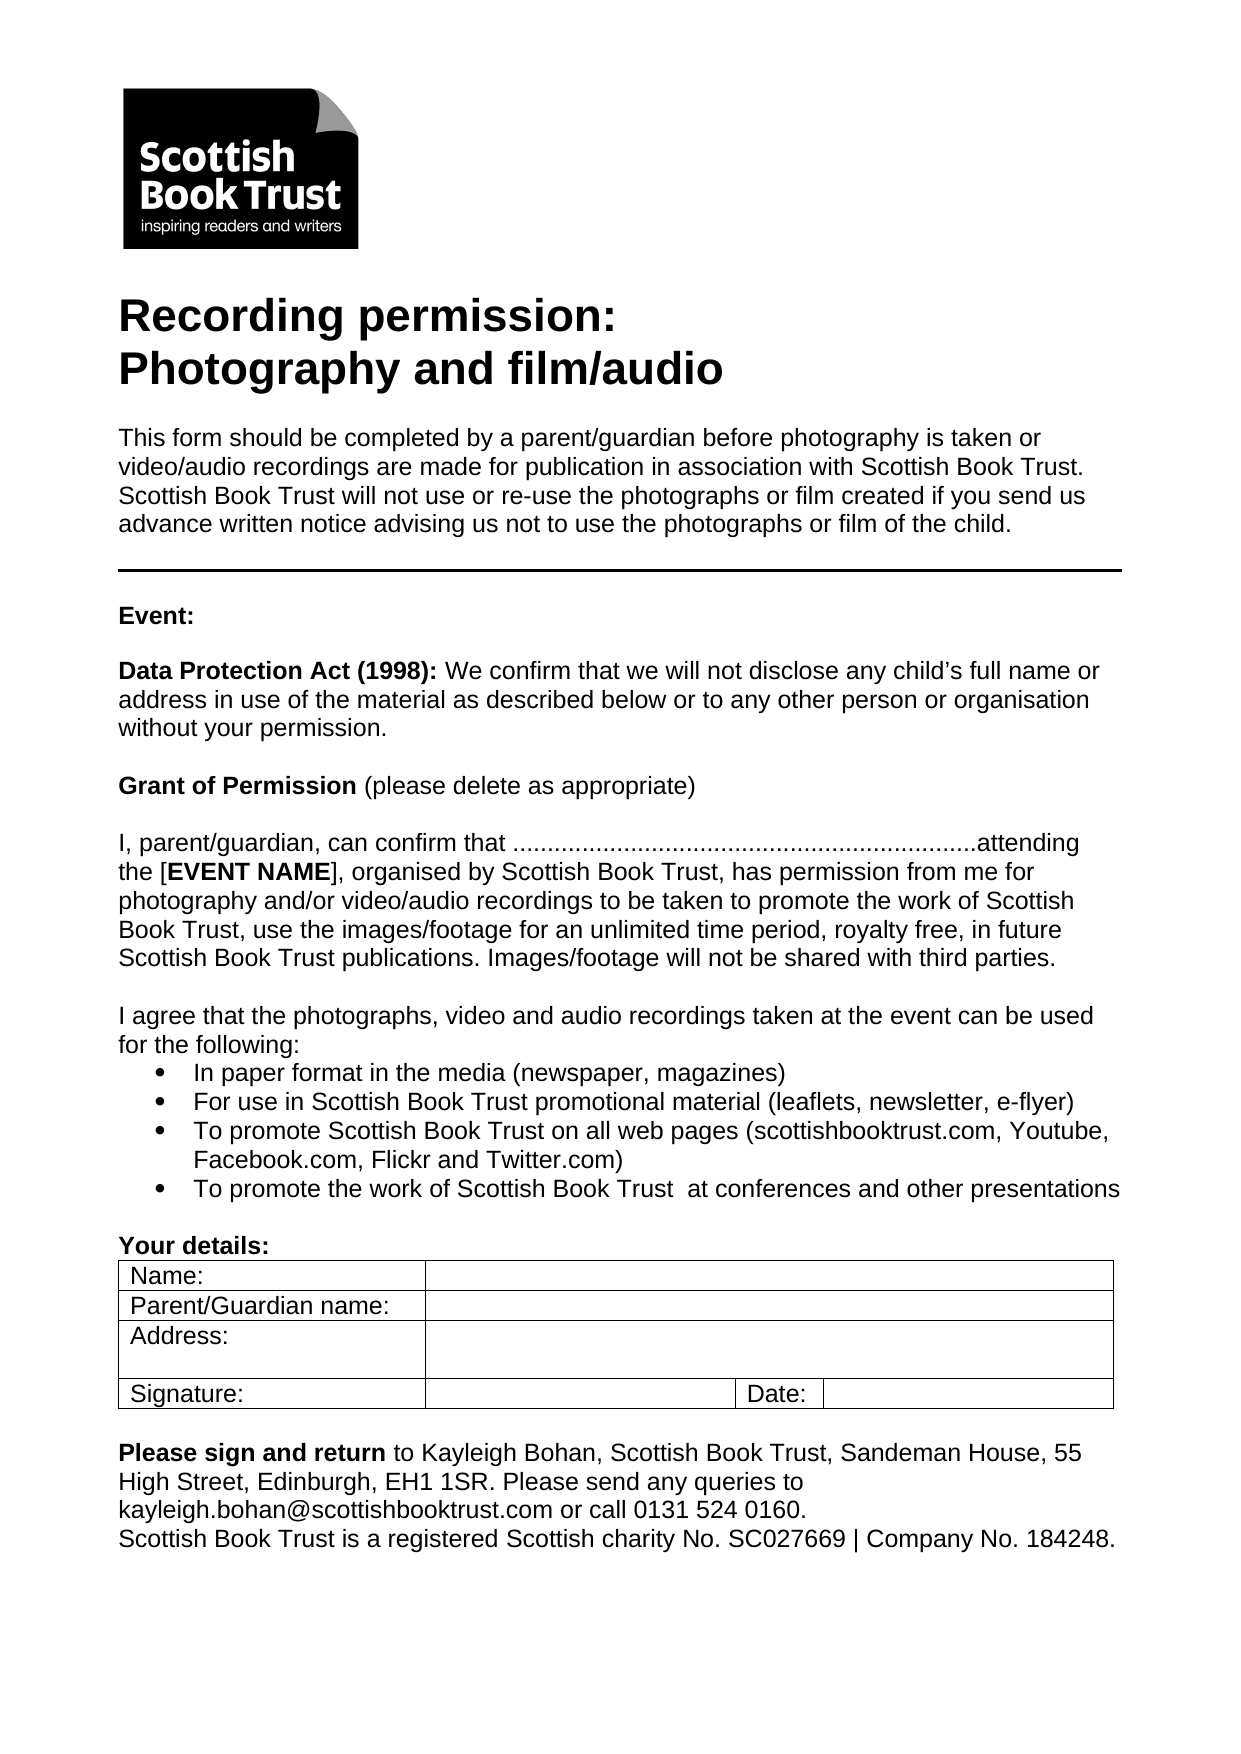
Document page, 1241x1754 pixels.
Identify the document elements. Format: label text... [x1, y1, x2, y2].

text This form should be completed by a parent/guardian before photography is taken or video/audio recordings are made for publication in association with Scottish Book Trust. [118, 423, 1122, 481]
text I agree that the photographs, video and audio recordings taken at the event can be used for the following: [118, 1001, 1122, 1058]
text Please sign and return to Kayleigh Bohan, Scottish Book Trust, Sandeman House, 55 High Street, Edinburgh, EH1 1SR. Please send any queries to kayleigh.bohan@scottishbooktrust.com or call 0131 524 0160. [118, 1438, 1122, 1524]
table_cell [426, 1379, 735, 1408]
text Your details: [118, 1231, 1122, 1260]
table_cell [426, 1291, 1113, 1320]
text Scottish Book Trust will not use or re-use the photographs or film created if you send us advance written notice advising us not to use the photographs or film of the child. [118, 481, 1122, 538]
table_header [426, 1261, 1113, 1290]
text Recording permission: [118, 289, 1122, 342]
list To promote the work of Scottish Book Trust at conferences and other presentations [156, 1174, 1122, 1203]
table_header Name: [119, 1261, 425, 1290]
table_cell Parent/Guardian name: [119, 1291, 425, 1320]
text Data Protection Act (1998): We confirm that we will not disclose any child’s full name or address in use of the material as described below or to any other person or organisation without your permission. [118, 656, 1122, 742]
text I, parent/guardian, can confirm that ...................................................................attending the [EVENT NAME], organised by Scottish Book Trust, has permission from me for photography and/or video/audio recordings to be taken to promote the work of Scottish Book Trust, use the images/footage for an unlimited time period, royalty free, in future Scottish Book Trust publications. Images/footage will not be shared with third parties. [118, 828, 1122, 972]
table_cell [824, 1379, 1113, 1408]
text Scottish Book Trust is a registered Scottish charity No. SC027669 | Company No. 184248. [118, 1524, 1122, 1553]
list To promote Scottish Book Trust on all web pages (scottishbooktrust.com, Youtube, Facebook.com, Flickr and Twitter.com) [156, 1116, 1122, 1174]
text Event: [118, 601, 1122, 629]
table_cell Address: [119, 1321, 425, 1378]
table_cell Signature: [119, 1379, 425, 1408]
text Photography and film/audio [118, 342, 1122, 394]
picture [123, 88, 359, 249]
table_cell [426, 1321, 1113, 1378]
text Grant of Permission (please delete as appropriate) [118, 771, 1122, 800]
list In paper format in the media (newspaper, magazines) [156, 1058, 1122, 1087]
list For use in Scottish Book Trust promotional material (leaflets, newsletter, e-flyer) [156, 1087, 1122, 1116]
table_cell Date: [736, 1379, 823, 1408]
